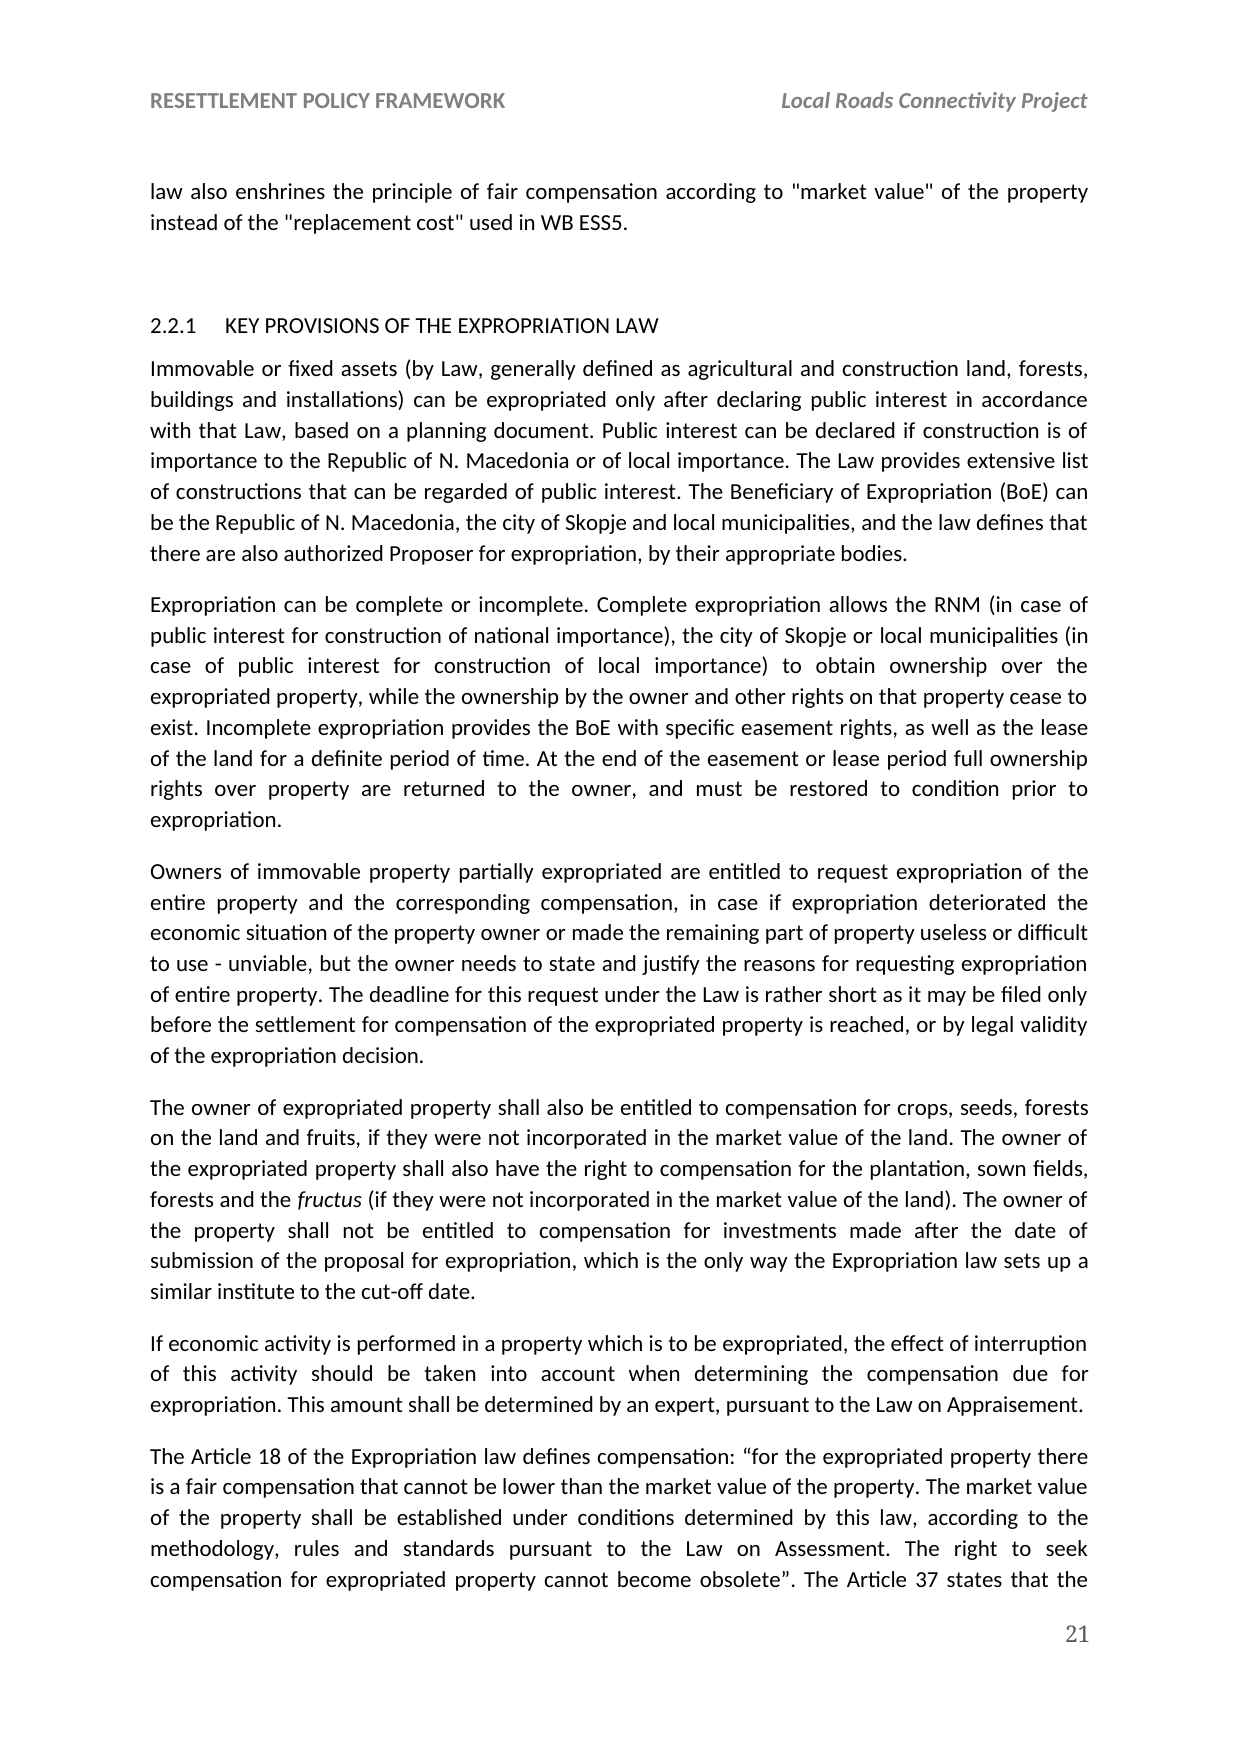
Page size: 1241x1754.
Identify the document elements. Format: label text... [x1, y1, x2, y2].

text The owner of expropriated property shall also be entitled to compensation for crops, seeds, forests on the land and fruits, if they were not incorporated in the market value of the land. The owner of the expropriated property shall also have the right to compensation for the plantation, sown fields, forests and the fructus (if they were not incorporated in the market value of the land). The owner of the property shall not be entitled to compensation for investments made after the date of submission of the proposal for expropriation, which is the only way the Expropriation law sets up a similar institute to the cut-off date. [150, 1093, 1090, 1305]
text Expropriation can be complete or incomplete. Complete expropriation allows the RNM (in case of public interest for construction of national importance), the city of Skopje or local municipalities (in case of public interest for construction of local importance) to obtain ownership over the expropriated property, while the ownership by the owner and other rights on that property cease to exist. Incomplete expropriation provides the BoE with specific easement rights, as well as the lease of the land for a definite period of time. At the end of the easement or lease period full ownership rights over property are returned to the owner, and must be restored to condition prior to expropriation. [150, 590, 1090, 833]
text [150, 1442, 1090, 1593]
text Immovable or fixed assets (by Law, generally defined as agricultural and construction land, forests, buildings and installations) can be expropriated only after declaring public interest in accordance with that Law, based on a planning document. Public interest can be declared if construction is of importance to the Republic of N. Macedonia or of local importance. The Law provides extensive list of constructions that can be regarded of public interest. The Beneficiary of Expropriation (BoE) can be the Republic of N. Macedonia, the city of Skopje and local municipalities, and the law defines that there are also authorized Proposer for expropriation, by their appropriate bodies. [150, 354, 1090, 567]
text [150, 177, 1090, 236]
text If economic activity is performed in a property which is to be expropriated, the effect of interruption of this activity should be taken into account when determining the compensation due for expropriation. This amount shall be determined by an expert, pursuant to the Law on Appraisement. [150, 1329, 1090, 1418]
text Owners of immovable property partially expropriated are entitled to request expropriation of the entire property and the corresponding compensation, in case if expropriation deteriorated the economic situation of the property owner or made the remaining part of property useless or difficult to use - unviable, but the owner needs to state and justify the reasons for requesting expropriation of entire property. The deadline for this request under the Law is rather short as it may be filed only before the settlement for compensation of the expropriated property is reached, or by legal validity of the expropriation decision. [150, 857, 1090, 1069]
subtitle KEY PROVISIONS OF THE EXPROPRIATION LAW [150, 311, 1090, 339]
